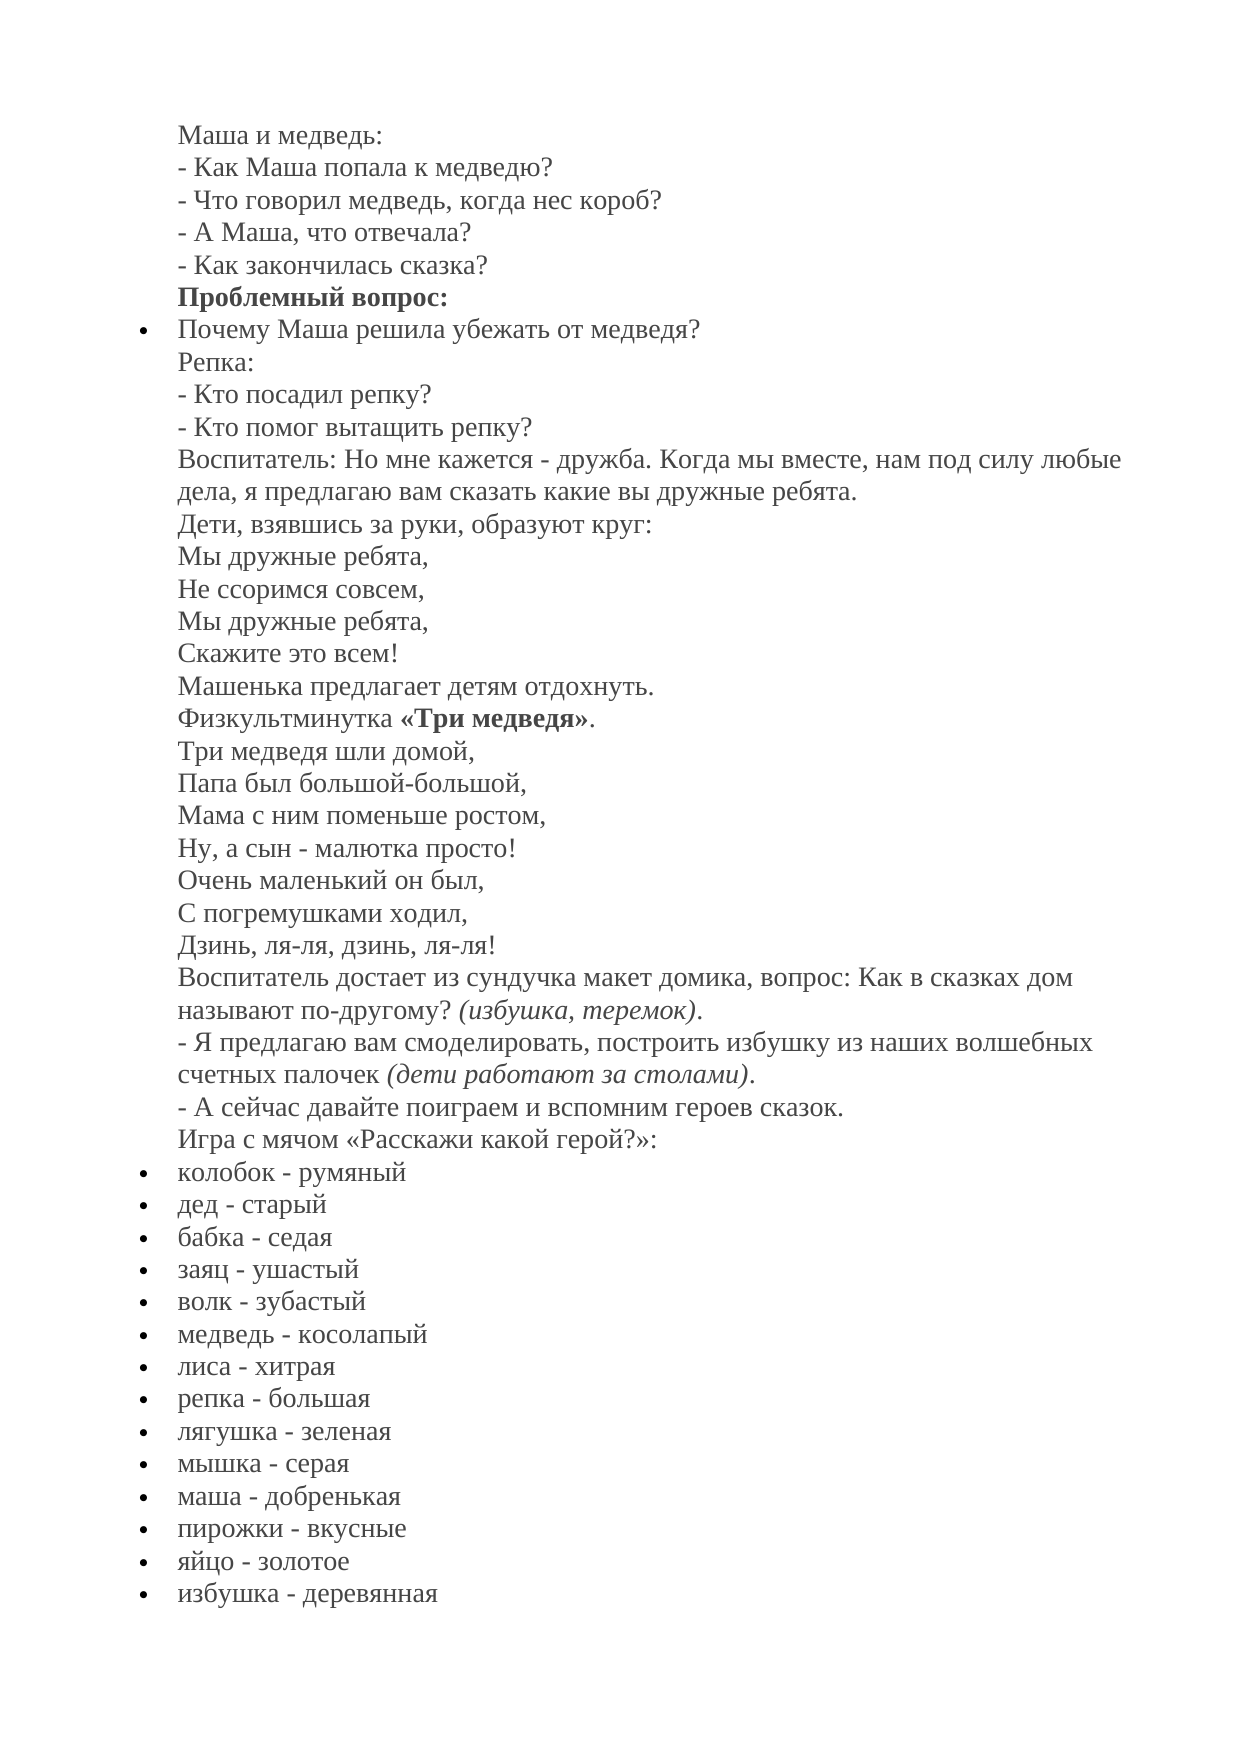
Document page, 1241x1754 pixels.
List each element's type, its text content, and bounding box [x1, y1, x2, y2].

list яйцо - золотое [140, 1543, 1152, 1576]
list мышка - серая [140, 1446, 1152, 1479]
text Мы дружные ребята, [177, 539, 1152, 572]
list пирожки - вкусные [140, 1511, 1152, 1543]
list избушка - деревянная [140, 1576, 1152, 1608]
list бабка - седая [140, 1219, 1152, 1252]
text Скажите это всем! [177, 636, 1152, 669]
text Папа был большой-большой, [177, 766, 1152, 798]
text Мы дружные ребята, [177, 604, 1152, 636]
list лиса - хитрая [140, 1349, 1152, 1382]
text Воспитатель достает из сундучка макет домика, вопрос: Как в сказках дом называют по-другому? (избушка, теремок). [177, 960, 1152, 1025]
list репка - большая [140, 1382, 1152, 1414]
text Физкультминутка «Три медведя». [177, 701, 1152, 734]
text Очень маленький он был, [177, 863, 1152, 896]
text - Кто помог вытащить репку? [177, 410, 1152, 442]
text Не ссоримся совсем, [177, 572, 1152, 604]
text - Я предлагаю вам смоделировать, построить избушку из наших волшебных счетных палочек (дети работают за столами). [177, 1025, 1152, 1090]
text - Как закончилась сказка? [177, 248, 1152, 280]
text Дзинь, ля-ля, дзинь, ля-ля! [177, 928, 1152, 960]
list заяц - ушастый [140, 1252, 1152, 1284]
list лягушка - зеленая [140, 1414, 1152, 1446]
text Проблемный вопрос: [177, 280, 1152, 312]
text Игра с мячом «Расскажи какой герой?»: [177, 1122, 1152, 1155]
text Мама с ним поменьше ростом, [177, 798, 1152, 831]
text - А Маша, что отвечала? [177, 215, 1152, 248]
text Маша и медведь: [177, 118, 1152, 151]
list дед - старый [140, 1187, 1152, 1219]
text - Кто посадил репку? [177, 377, 1152, 410]
text С погремушками ходил, [177, 896, 1152, 928]
list маша - добренькая [140, 1479, 1152, 1511]
text Ну, а сын - малютка просто! [177, 831, 1152, 863]
text Воспитатель: Но мне кажется - дружба. Когда мы вместе, нам под силу любые дела, я предлагаю вам сказать какие вы дружные ребята. [177, 442, 1152, 507]
text - Что говорил медведь, когда нес короб? [177, 183, 1152, 215]
text Три медведя шли домой, [177, 734, 1152, 766]
text Репка: [177, 345, 1152, 377]
text - Как Маша попала к медведю? [177, 151, 1152, 183]
text - А сейчас давайте поиграем и вспомним героев сказок. [177, 1090, 1152, 1122]
list колобок - румяный [140, 1155, 1152, 1187]
text Машенька предлагает детям отдохнуть. [177, 669, 1152, 701]
list медведь - косолапый [140, 1317, 1152, 1349]
text Дети, взявшись за руки, образуют круг: [177, 507, 1152, 539]
list Почему Маша решила убежать от медведя? [140, 312, 1152, 345]
list волк - зубастый [140, 1284, 1152, 1317]
